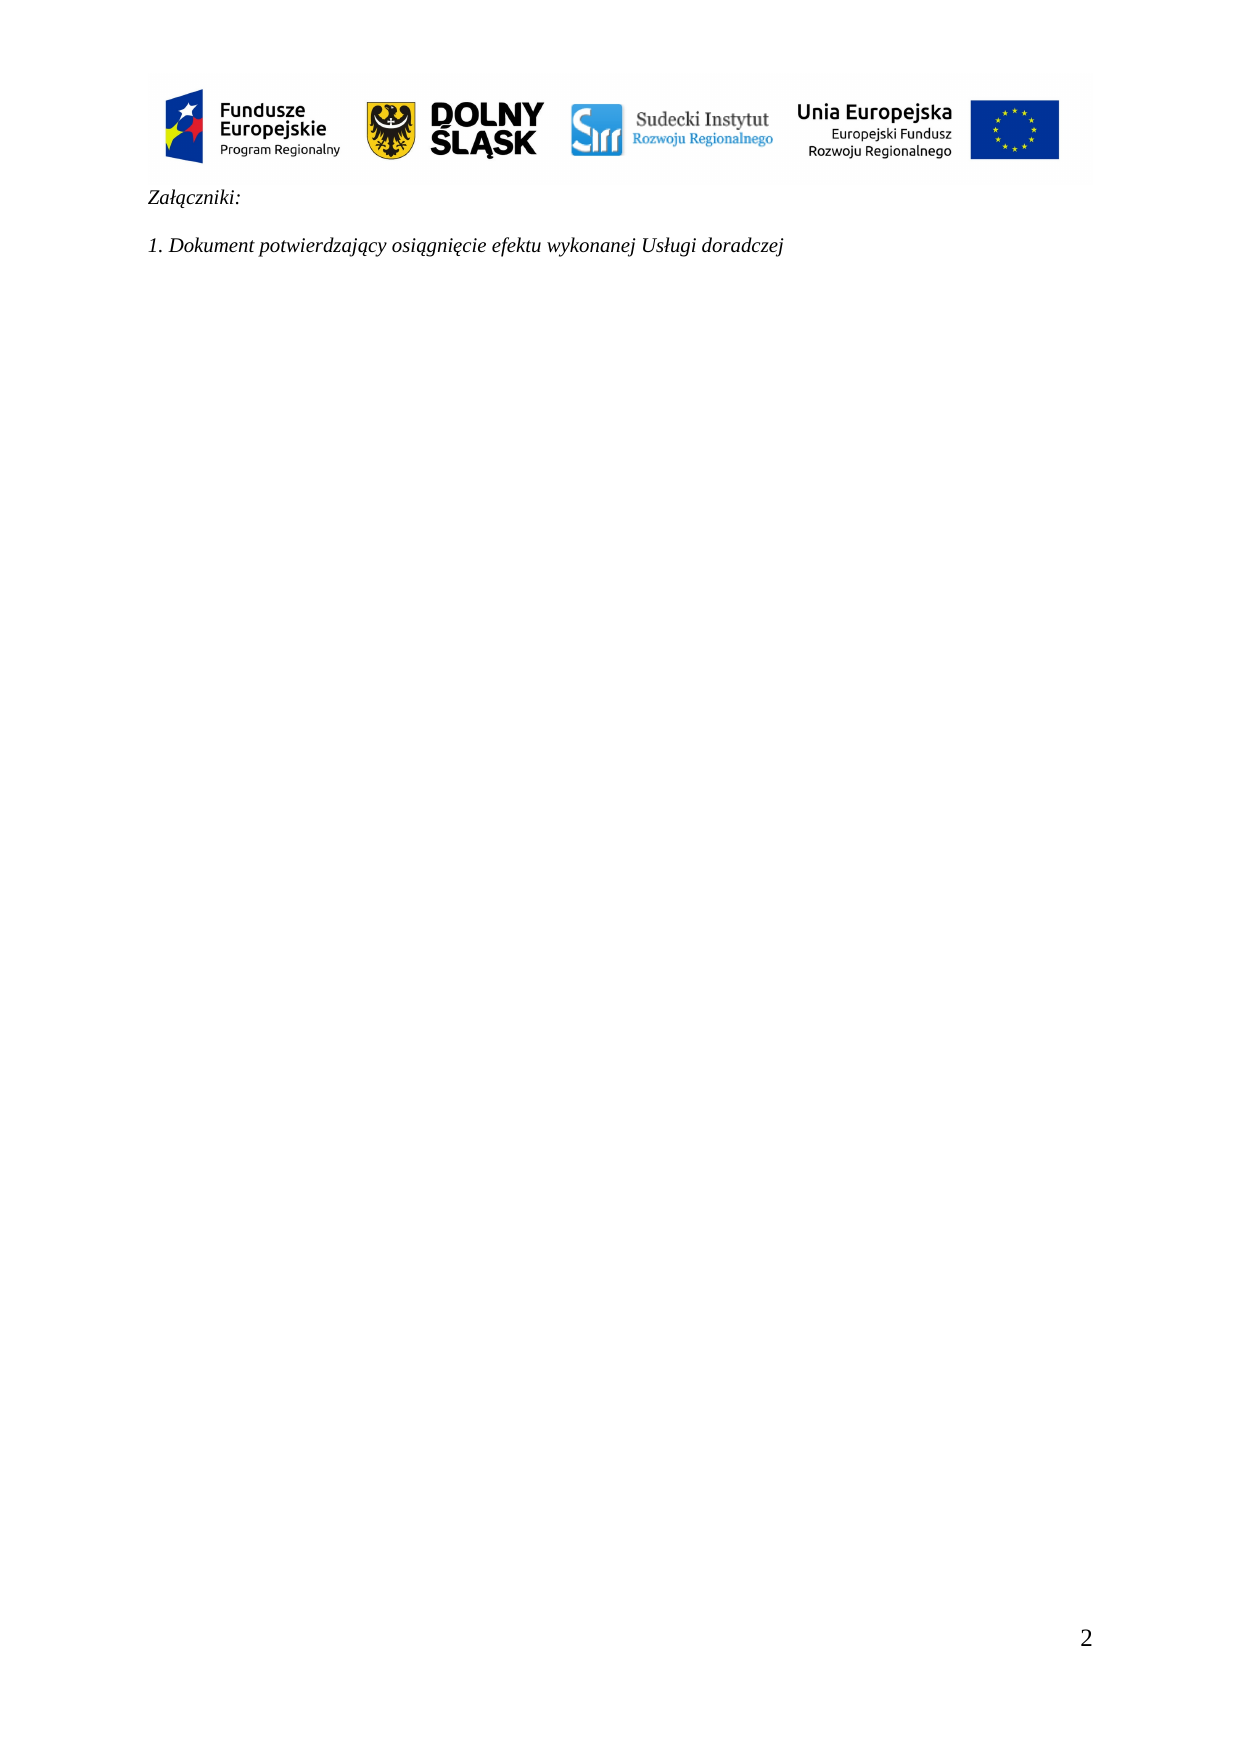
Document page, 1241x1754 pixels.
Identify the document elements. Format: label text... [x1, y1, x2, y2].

picture [147, 73, 1093, 185]
text Załączniki: [148, 185, 1093, 209]
text 1. Dokument potwierdzający osiągnięcie efektu wykonanej Usługi doradczej [148, 233, 1093, 257]
